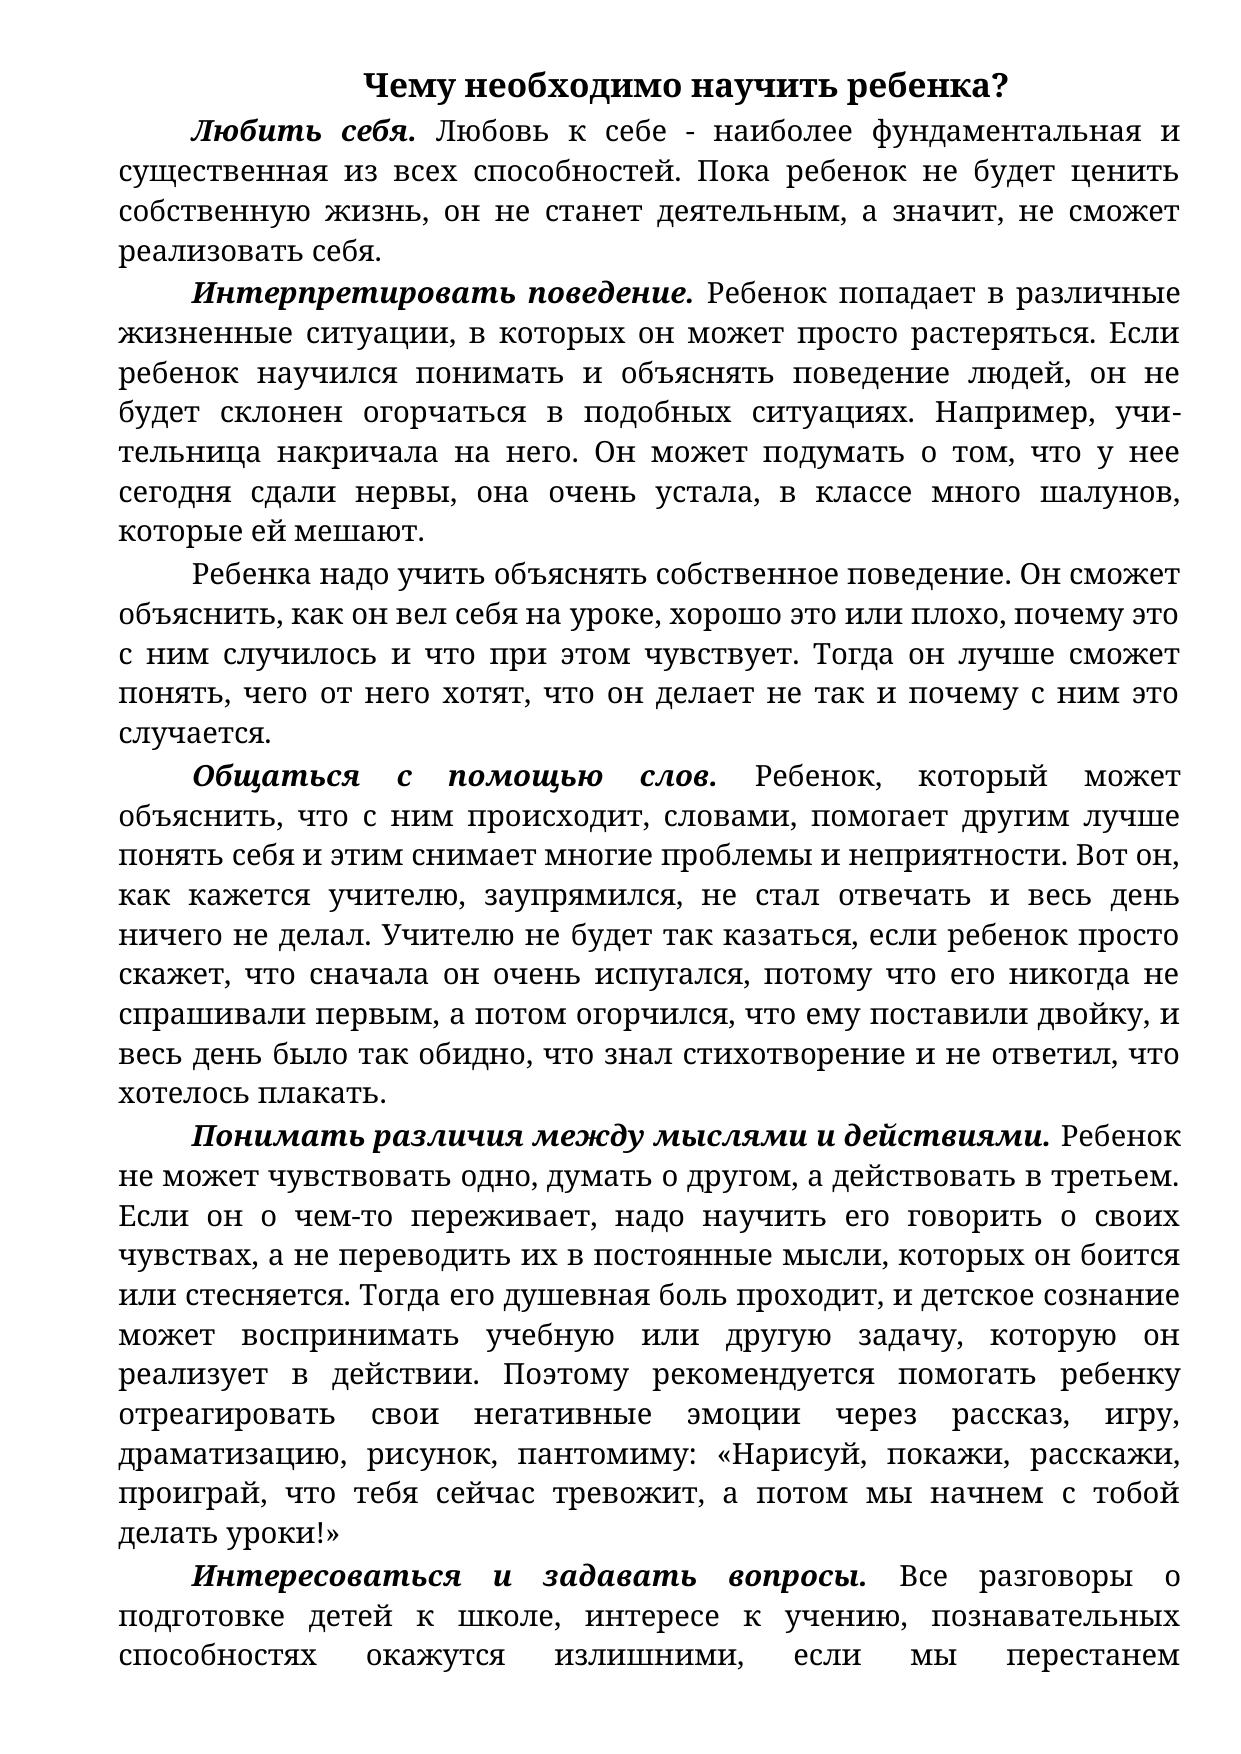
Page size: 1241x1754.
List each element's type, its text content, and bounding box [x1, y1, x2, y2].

text Интерпретировать поведение. Ребенок попадает в различные жизненные ситуации, в которых он может просто растеряться. Если ребенок научился понимать и объяснять поведение людей, он не будет склонен огорчаться в подобных ситуациях. Например, учительница накричала на него. Он может подумать о том, что у нее сегодня сдали нервы, она очень устала, в классе много шалунов, которые ей мешают. [118, 273, 1181, 550]
text Понимать различия между мыслями и действиями. Ребенок не может чувствовать одно, думать о другом, а действовать в третьем. Если он о чем-то переживает, надо научить его говорить о своих чувствах, а не переводить их в постоянные мысли, которых он боится или стесняется. Тогда его душевная боль проходит, и детское сознание может воспринимать учебную или другую задачу, которую он реализует в действии. Поэтому рекомендуется помогать ребенку отреагировать свои негативные эмоции через рассказ, игру, драматизацию, рисунок, пантомиму: «Нарисуй, покажи, расскажи, проиграй, что тебя сейчас тревожит, а потом мы начнем с тобой делать уроки!» [118, 1115, 1181, 1552]
text Общаться с помощью слов. Ребенок, который может объяснить, что с ним происходит, словами, помогает другим лучше понять себя и этим снимает многие проблемы и неприятности. Вот он, как кажется учителю, заупрямился, не стал отвечать и весь день ничего не делал. Учителю не будет так казаться, если ребенок просто скажет, что сначала он очень испугался, потому что его никогда не спрашивали первым, а потом огорчился, что ему поставили двойку, и весь день было так обидно, что знал стихотворение и не ответил, что хотелось плакать. [118, 755, 1181, 1112]
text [118, 1555, 1181, 1674]
text Любить себя. Любовь к себе - наиболее фундаментальная и существенная из всех способностей. Пока ребенок не будет ценить собственную жизнь, он не станет деятельным, а значит, не сможет реализовать себя. [118, 111, 1181, 269]
text Чему необходимо научить ребенка? [118, 62, 1181, 108]
text Ребенка надо учить объяснять собственное поведение. Он сможет объяснить, как он вел себя на уроке, хорошо это или плохо, почему это с ним случилось и что при этом чувствует. Тогда он лучше сможет понять, чего от него хотят, что он делает не так и почему с ним это случается. [118, 553, 1181, 752]
